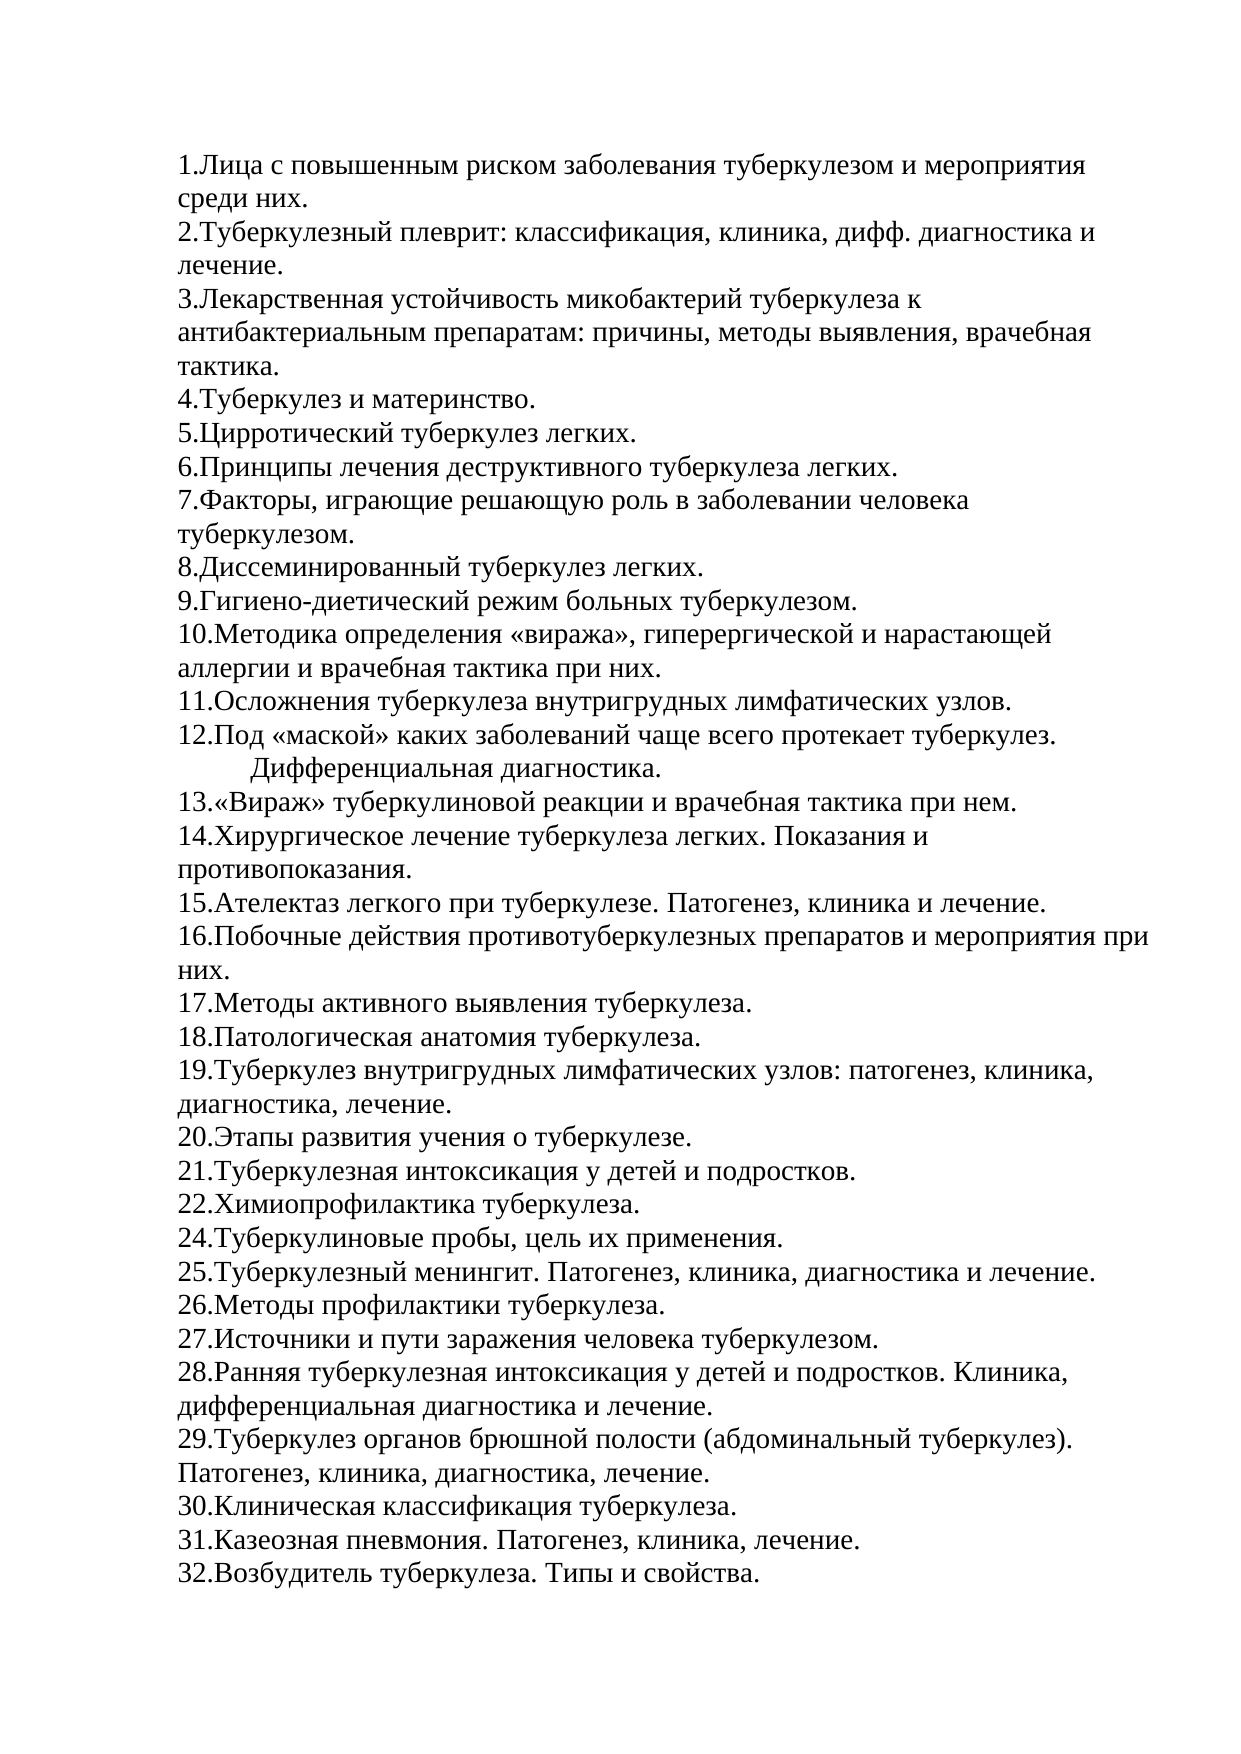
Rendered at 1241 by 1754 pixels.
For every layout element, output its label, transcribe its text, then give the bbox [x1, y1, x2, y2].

text 10.Методика определения «виража», гиперергической и нарастающей аллергии и врачебная тактика при них. [177, 616, 1152, 683]
text 21.Туберкулезная интоксикация у детей и подростков. [177, 1153, 1152, 1187]
text 32.Возбудитель туберкулеза. Типы и свойства. [177, 1556, 1152, 1589]
text 16.Побочные действия противотуберкулезных препаратов и мероприятия при них. [177, 918, 1152, 985]
text 28.Ранняя туберкулезная интоксикация у детей и подростков. Клиника, дифференциальная диагностика и лечение. [177, 1354, 1152, 1421]
text 14.Хирургическое лечение туберкулеза легких. Показания и противопоказания. [177, 818, 1152, 885]
text 25.Туберкулезный менингит. Патогенез, клиника, диагностика и лечение. [177, 1254, 1152, 1287]
text 7.Факторы, играющие решающую роль в заболевании человека туберкулезом. [177, 482, 1152, 549]
text 24.Туберкулиновые пробы, цель их применения. [177, 1220, 1152, 1254]
text 27.Источники и пути заражения человека туберкулезом. [177, 1321, 1152, 1354]
text Дифференциальная диагностика. [177, 751, 1152, 784]
text 22.Химиопрофилактика туберкулеза. [177, 1187, 1152, 1220]
text 26.Методы профилактики туберкулеза. [177, 1287, 1152, 1321]
text 5.Цирротический туберкулез легких. [177, 415, 1152, 449]
text 31.Казеозная пневмония. Патогенез, клиника, лечение. [177, 1522, 1152, 1556]
text 2.Туберкулезный плеврит: классификация, клиника, дифф. диагностика и лечение. [177, 214, 1152, 281]
text 30.Клиническая классификация туберкулеза. [177, 1488, 1152, 1522]
text 6.Принципы лечения деструктивного туберкулеза легких. [177, 449, 1152, 482]
text 4.Туберкулез и материнство. [177, 382, 1152, 415]
text 11.Осложнения туберкулеза внутригрудных лимфатических узлов. [177, 683, 1152, 717]
text 29.Туберкулез органов брюшной полости (абдоминальный туберкулез). Патогенез, клиника, диагностика, лечение. [177, 1421, 1152, 1488]
text 9.Гигиено-диетический режим больных туберкулезом. [177, 583, 1152, 616]
text 13.«Вираж» туберкулиновой реакции и врачебная тактика при нем. [177, 784, 1152, 818]
text 18.Патологическая анатомия туберкулеза. [177, 1019, 1152, 1052]
text 17.Методы активного выявления туберкулеза. [177, 985, 1152, 1019]
text 1.Лица с повышенным риском заболевания туберкулезом и мероприятия среди них. [177, 147, 1152, 214]
text 15.Ателектаз легкого при туберкулезе. Патогенез, клиника и лечение. [177, 885, 1152, 918]
text 8.Диссеминированный туберкулез легких. [177, 549, 1152, 583]
text 12.Под «маской» каких заболеваний чаще всего протекает туберкулез. [177, 717, 1152, 751]
text 19.Туберкулез внутригрудных лимфатических узлов: патогенез, клиника, диагностика, лечение. [177, 1052, 1152, 1119]
text 3.Лекарственная устойчивость микобактерий туберкулеза к антибактериальным препаратам: причины, методы выявления, врачебная тактика. [177, 281, 1152, 382]
text 20.Этапы развития учения о туберкулезе. [177, 1119, 1152, 1153]
